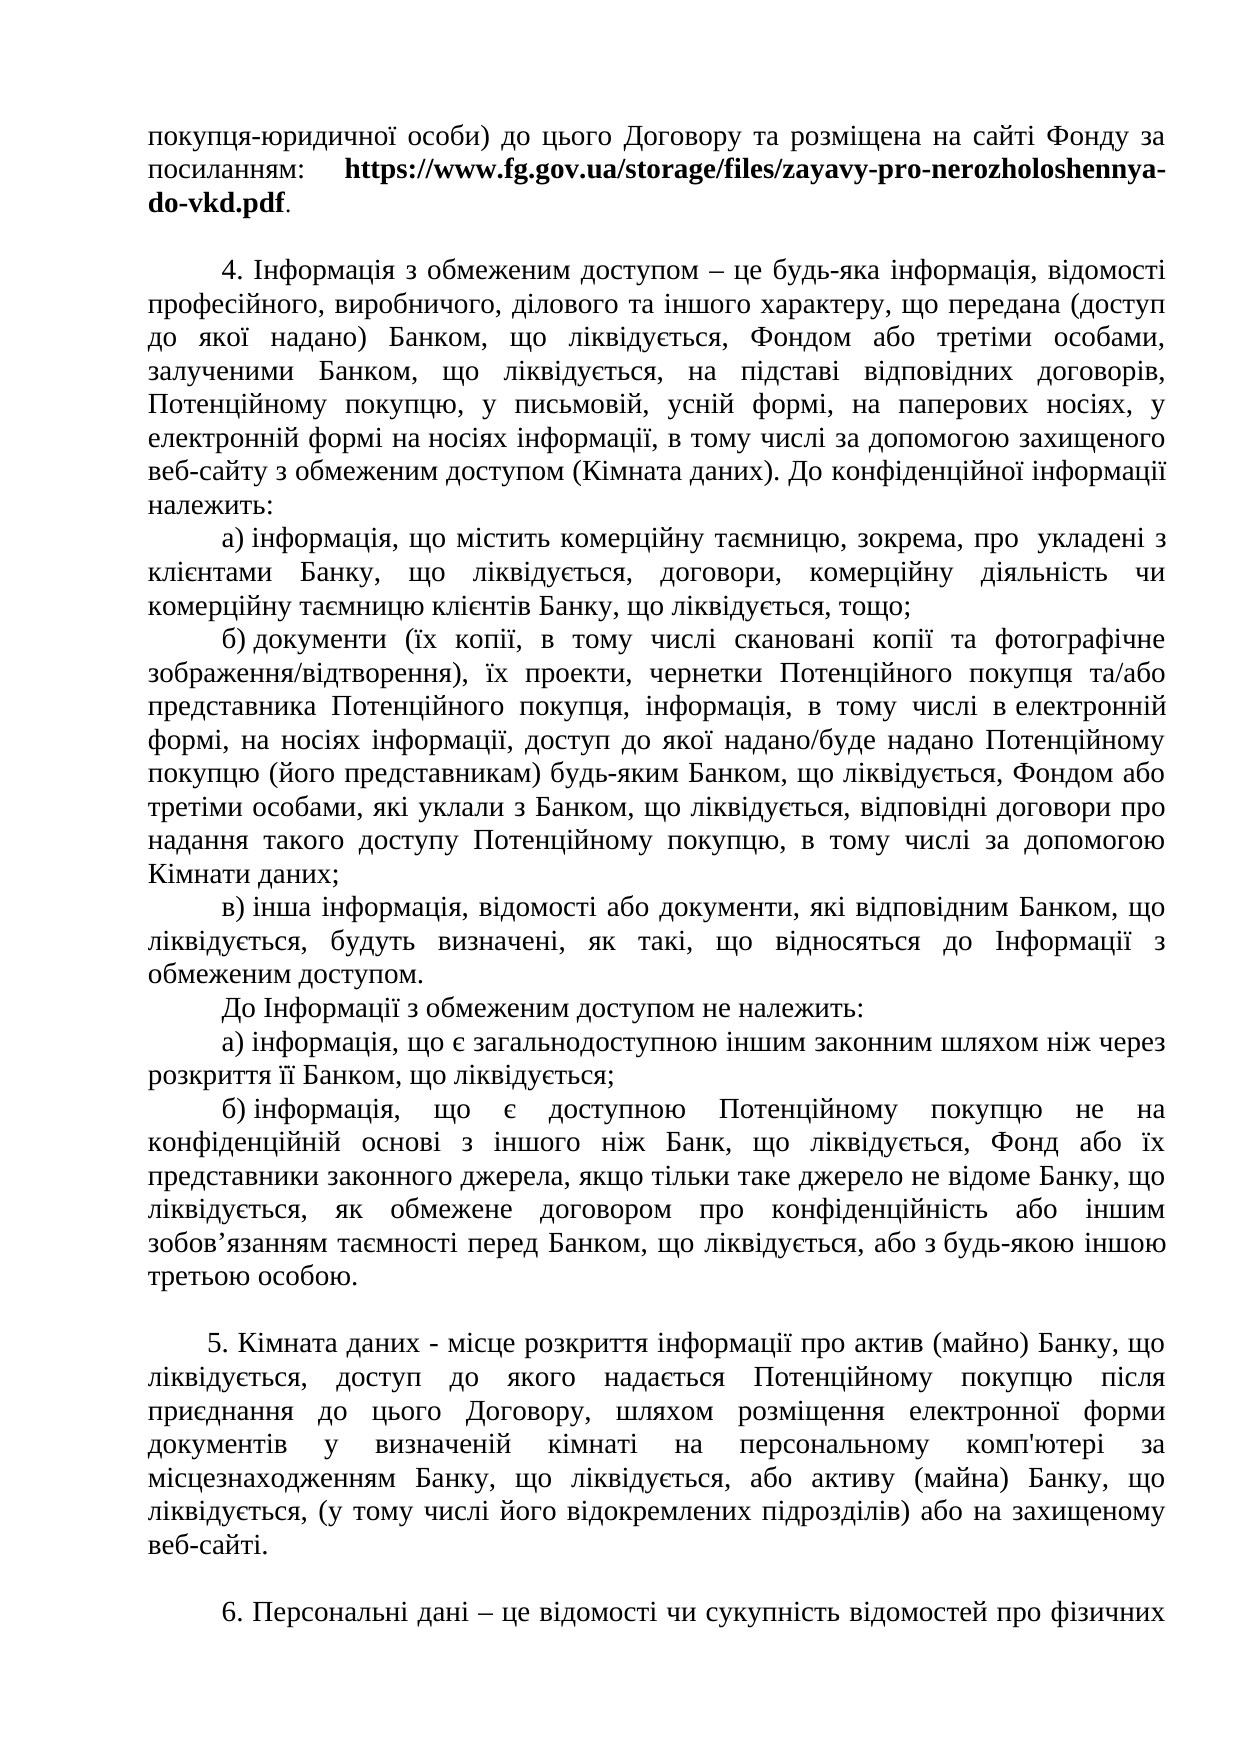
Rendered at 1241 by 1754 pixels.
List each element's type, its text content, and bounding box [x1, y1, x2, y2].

list 4. Інформація з обмеженим доступом – це будь-яка інформація, відомості професійного, виробничого, ділового та іншого характеру, що передана (доступ до якої надано) Банком, що ліквідується, Фондом або третіми особами, залученими Банком, що ліквідується, на підставі відповідних договорів, Потенційному покупцю, у письмовій, усній формі, на паперових носіях, у електронній формі на носіях інформації, в тому числі за допомогою захищеного веб-сайту з обмеженим доступом (Кімната даних). До конфіденційної інформації належить: [148, 252, 1167, 521]
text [148, 118, 1167, 219]
list б) інформація, що є доступною Потенційному покупцю не на конфіденційній основі з іншого ніж Банк, що ліквідується, Фонд або їх представники законного джерела, якщо тільки таке джерело не відоме Банку, що ліквідується, як обмежене договором про конфіденційність або іншим зобов’язанням таємності перед Банком, що ліквідується, або з будь-якою іншою третьою особою. [148, 1091, 1167, 1292]
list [148, 1594, 1167, 1627]
text б) документи (їх копії, в тому числі скановані копії та фотографічне зображення/відтворення), їх проекти, чернетки Потенційного покупця та/або представника Потенційного покупця, інформація, в тому числі в електронній формі, на носіях інформації, доступ до якої надано/буде надано Потенційному покупцю (його представникам) будь-яким Банком, що ліквідується, Фондом або третіми особами, які уклали з Банком, що ліквідується, відповідні договори про надання такого доступу Потенційному покупцю, в тому числі за допомогою Кімнати даних; [148, 621, 1167, 889]
text в) інша інформація, відомості або документи, які відповідним Банком, що ліквідується, будуть визначені, як такі, що відносяться до Інформації з обмеженим доступом. [148, 889, 1167, 990]
text а) інформація, що є загальнодоступною іншим законним шляхом ніж через розкриття її Банком, що ліквідується; [148, 1024, 1167, 1091]
text До Інформації з обмеженим доступом не належить: [148, 990, 1167, 1024]
text а) інформація, що містить комерційну таємницю, зокрема, про укладені з клієнтами Банку, що ліквідується, договори, комерційну діяльність чи комерційну таємницю клієнтів Банку, що ліквідується, тощо; [148, 521, 1167, 621]
text 5. Кімната даних - місце розкриття інформації про актив (майно) Банку, що ліквідується, доступ до якого надається Потенційному покупцю після приєднання до цього Договору, шляхом розміщення електронної форми документів у визначеній кімнаті на персональному комп'ютері за місцезнаходженням Банку, що ліквідується, або активу (майна) Банку, що ліквідується, (у тому числі його відокремлених підрозділів) або на захищеному веб-сайті. [148, 1326, 1167, 1560]
